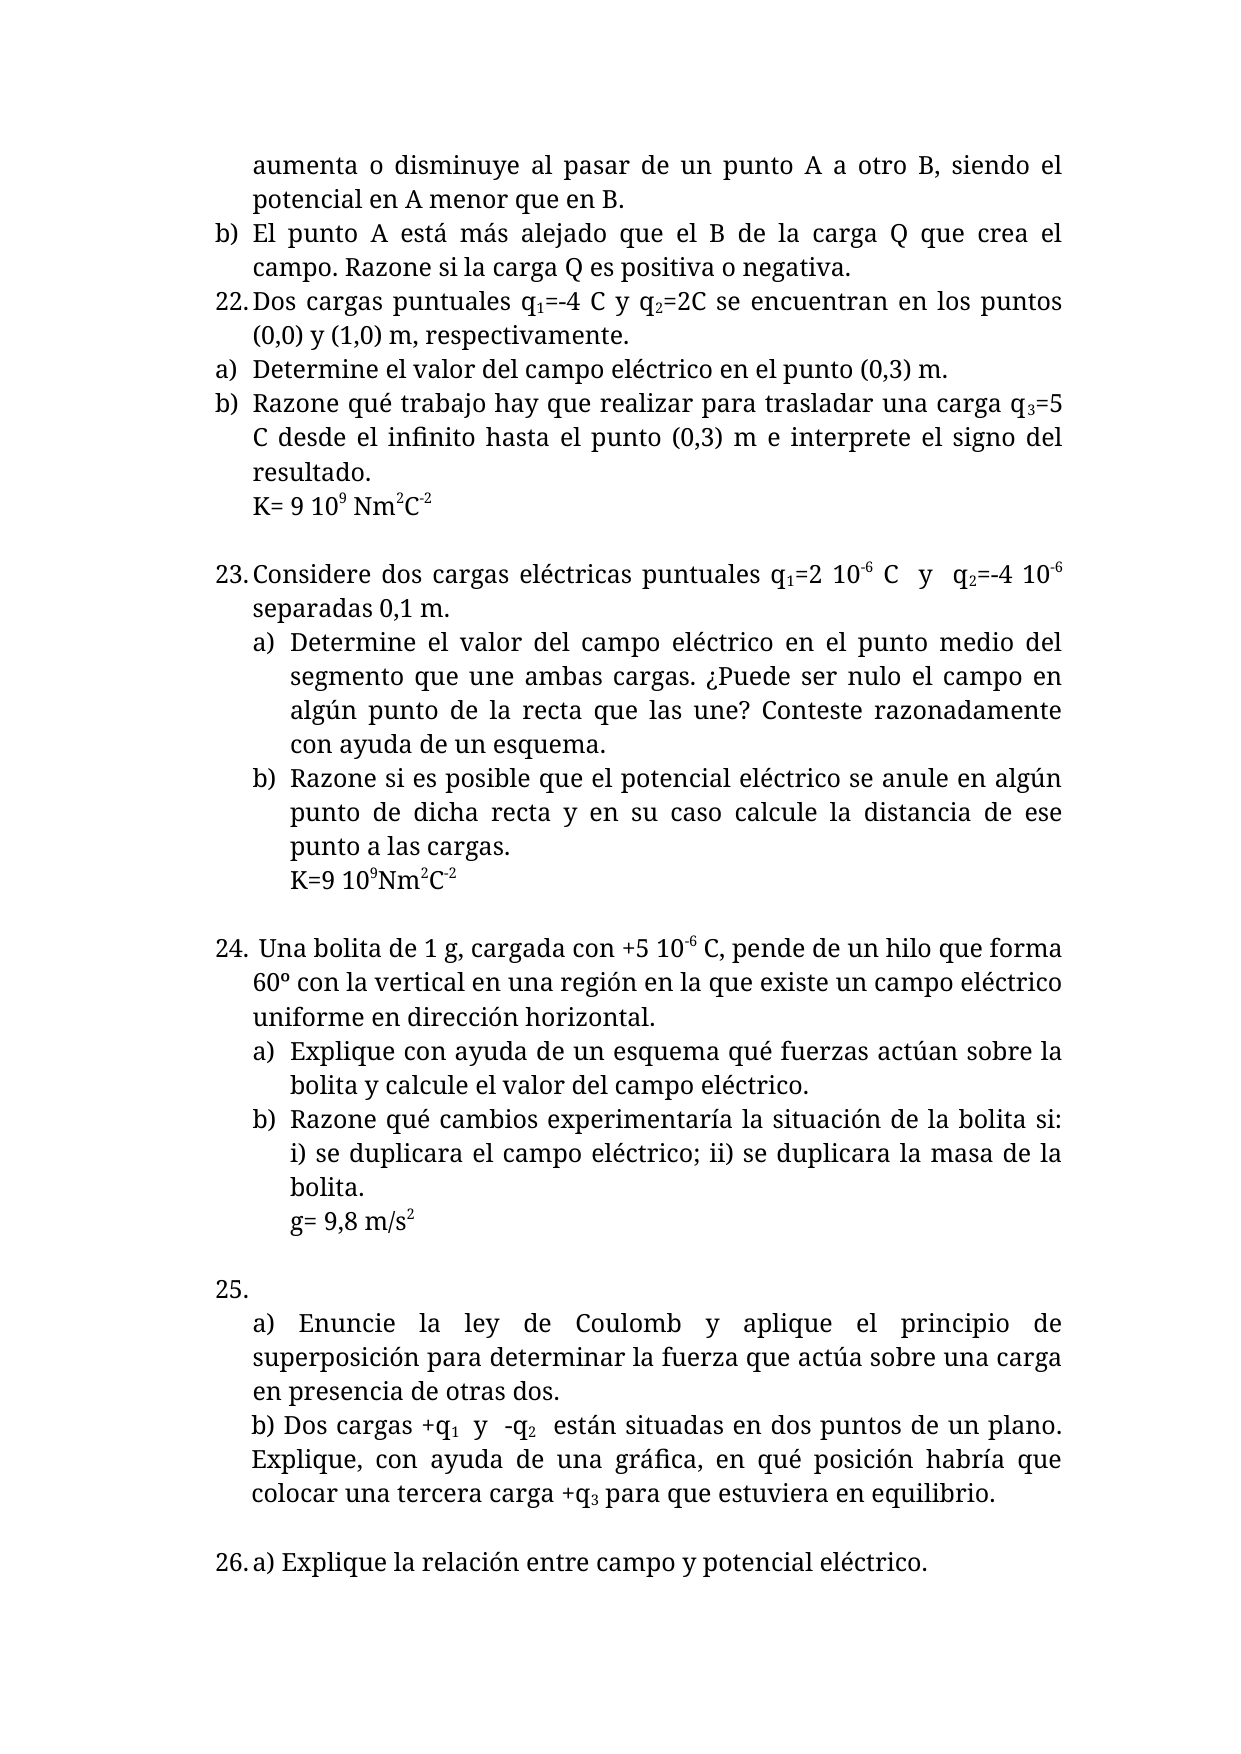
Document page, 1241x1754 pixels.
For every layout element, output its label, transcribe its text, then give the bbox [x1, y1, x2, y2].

list K= 9 109 Nm2C-2 [252, 488, 1063, 522]
list Razone qué trabajo hay que realizar para trasladar una carga q3=5 C desde el infinito hasta el punto (0,3) m e interprete el signo del resultado. [215, 386, 1063, 488]
list K=9 109Nm2C-2 [290, 863, 1063, 897]
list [215, 148, 1063, 216]
list El punto A está más alejado que el B de la carga Q que crea el campo. Razone si la carga Q es positiva o negativa. [215, 216, 1063, 284]
list Razone si es posible que el potencial eléctrico se anule en algún punto de dicha recta y en su caso calcule la distancia de ese punto a las cargas. [252, 761, 1063, 863]
list Explique con ayuda de un esquema qué fuerzas actúan sobre la bolita y calcule el valor del campo eléctrico. [252, 1033, 1063, 1101]
list Una bolita de 1 g, cargada con +5 10-6 C, pende de un hilo que forma 60º con la vertical en una región en la que existe un campo eléctrico uniforme en dirección horizontal. [215, 931, 1063, 1033]
text b) Dos cargas +q1 y -q2 están situadas en dos puntos de un plano. Explique, con ayuda de una gráfica, en qué posición habría que colocar una tercera carga +q3 para que estuviera en equilibrio. [251, 1408, 1063, 1510]
list Razone qué cambios experimentaría la situación de la bolita si: i) se duplicara el campo eléctrico; ii) se duplicara la masa de la bolita. [252, 1101, 1063, 1203]
list Considere dos cargas eléctricas puntuales q1=2 10-6 C y q2=-4 10-6 separadas 0,1 m. [215, 556, 1063, 624]
list Determine el valor del campo eléctrico en el punto medio del segmento que une ambas cargas. ¿Puede ser nulo el campo en algún punto de la recta que las une? Conteste razonadamente con ayuda de un esquema. [252, 624, 1063, 761]
list g= 9,8 m/s2 [290, 1203, 1063, 1238]
list Determine el valor del campo eléctrico en el punto (0,3) m. [215, 352, 1063, 386]
list Dos cargas puntuales q1=-4 C y q2=2C se encuentran en los puntos (0,0) y (1,0) m, respectivamente. [215, 284, 1063, 352]
list a) Enuncie la ley de Coulomb y aplique el principio de superposición para determinar la fuerza que actúa sobre una carga en presencia de otras dos. [252, 1306, 1063, 1408]
list a) Explique la relación entre campo y potencial eléctrico. [215, 1544, 1063, 1578]
